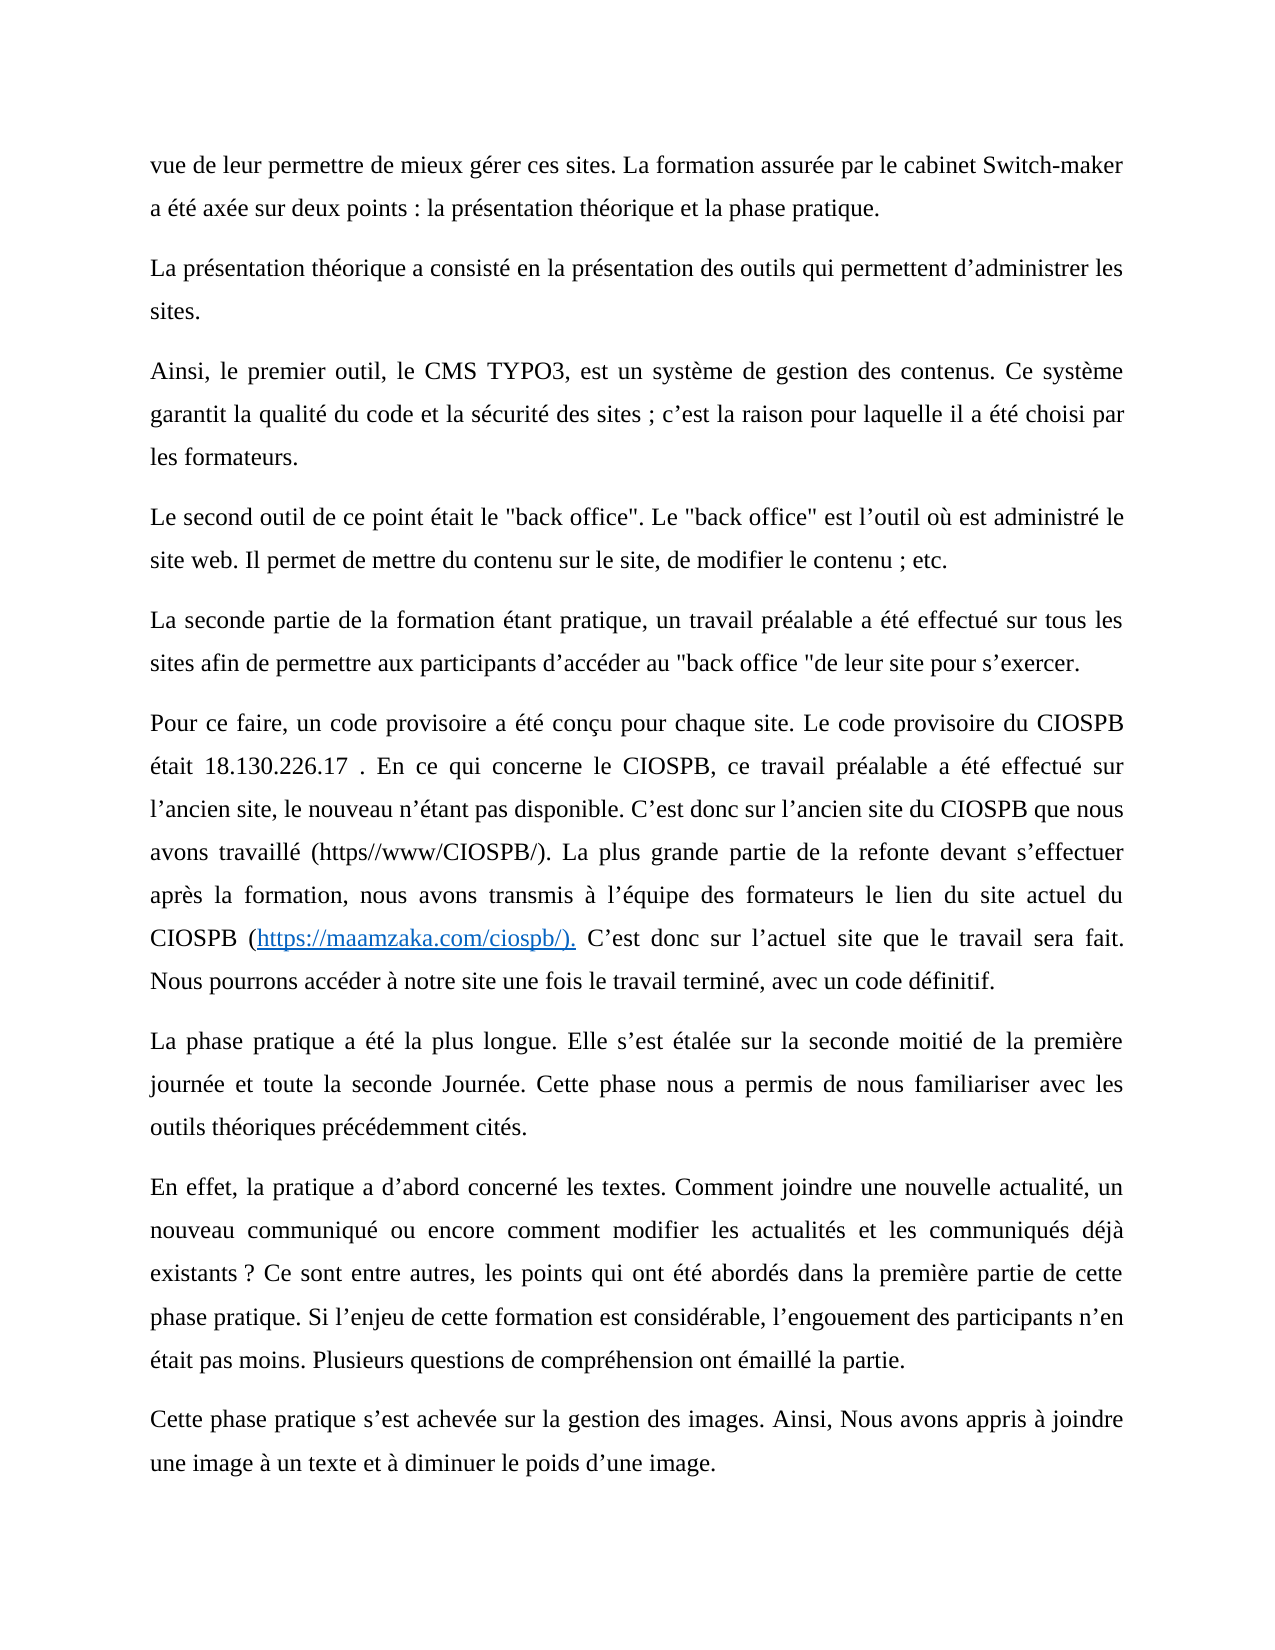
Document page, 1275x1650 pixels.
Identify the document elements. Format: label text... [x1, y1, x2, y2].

text Ainsi, le premier outil, le CMS TYPO3, est un système de gestion des contenus. Ce système garantit la qualité du code et la sécurité des sites ; c’est la raison pour laquelle il a été choisi par les formateurs. [150, 356, 1125, 471]
text La présentation théorique a consisté en la présentation des outils qui permettent d’administrer les sites. [150, 253, 1125, 325]
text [150, 150, 1125, 222]
text La phase pratique a été la plus longue. Elle s’est étalée sur la seconde moitié de la première journée et toute la seconde Journée. Cette phase nous a permis de nous familiariser avec les outils théoriques précédemment cités. [150, 1026, 1125, 1141]
text La seconde partie de la formation étant pratique, un travail préalable a été effectué sur tous les sites afin de permettre aux participants d’accéder au "back office "de leur site pour s’exercer. [150, 605, 1125, 677]
text En effet, la pratique a d’abord concerné les textes. Comment joindre une nouvelle actualité, un nouveau communiqué ou encore comment modifier les actualités et les communiqués déjà existants ? Ce sont entre autres, les points qui ont été abordés dans la première partie de cette phase pratique. Si l’enjeu de cette formation est considérable, l’engouement des participants n’en était pas moins. Plusieurs questions de compréhension ont émaillé la partie. [150, 1172, 1125, 1373]
text Pour ce faire, un code provisoire a été conçu pour chaque site. Le code provisoire du CIOSPB était 18.130.226.17 . En ce qui concerne le CIOSPB, ce travail préalable a été effectué sur l’ancien site, le nouveau n’étant pas disponible. C’est donc sur l’ancien site du CIOSPB que nous avons travaillé (https//www/CIOSPB/). La plus grande partie de la refonte devant s’effectuer après la formation, nous avons transmis à l’équipe des formateurs le lien du site actuel du CIOSPB (https://maamzaka.com/ciospb/). C’est donc sur l’actuel site que le travail sera fait. Nous pourrons accéder à notre site une fois le travail terminé, avec un code définitif. [150, 708, 1125, 995]
text Cette phase pratique s’est achevée sur la gestion des images. Ainsi, Nous avons appris à joindre une image à un texte et à diminuer le poids d’une image. [150, 1404, 1125, 1476]
text Le second outil de ce point était le "back office". Le "back office" est l’outil où est administré le site web. Il permet de mettre du contenu sur le site, de modifier le contenu ; etc. [150, 502, 1125, 574]
